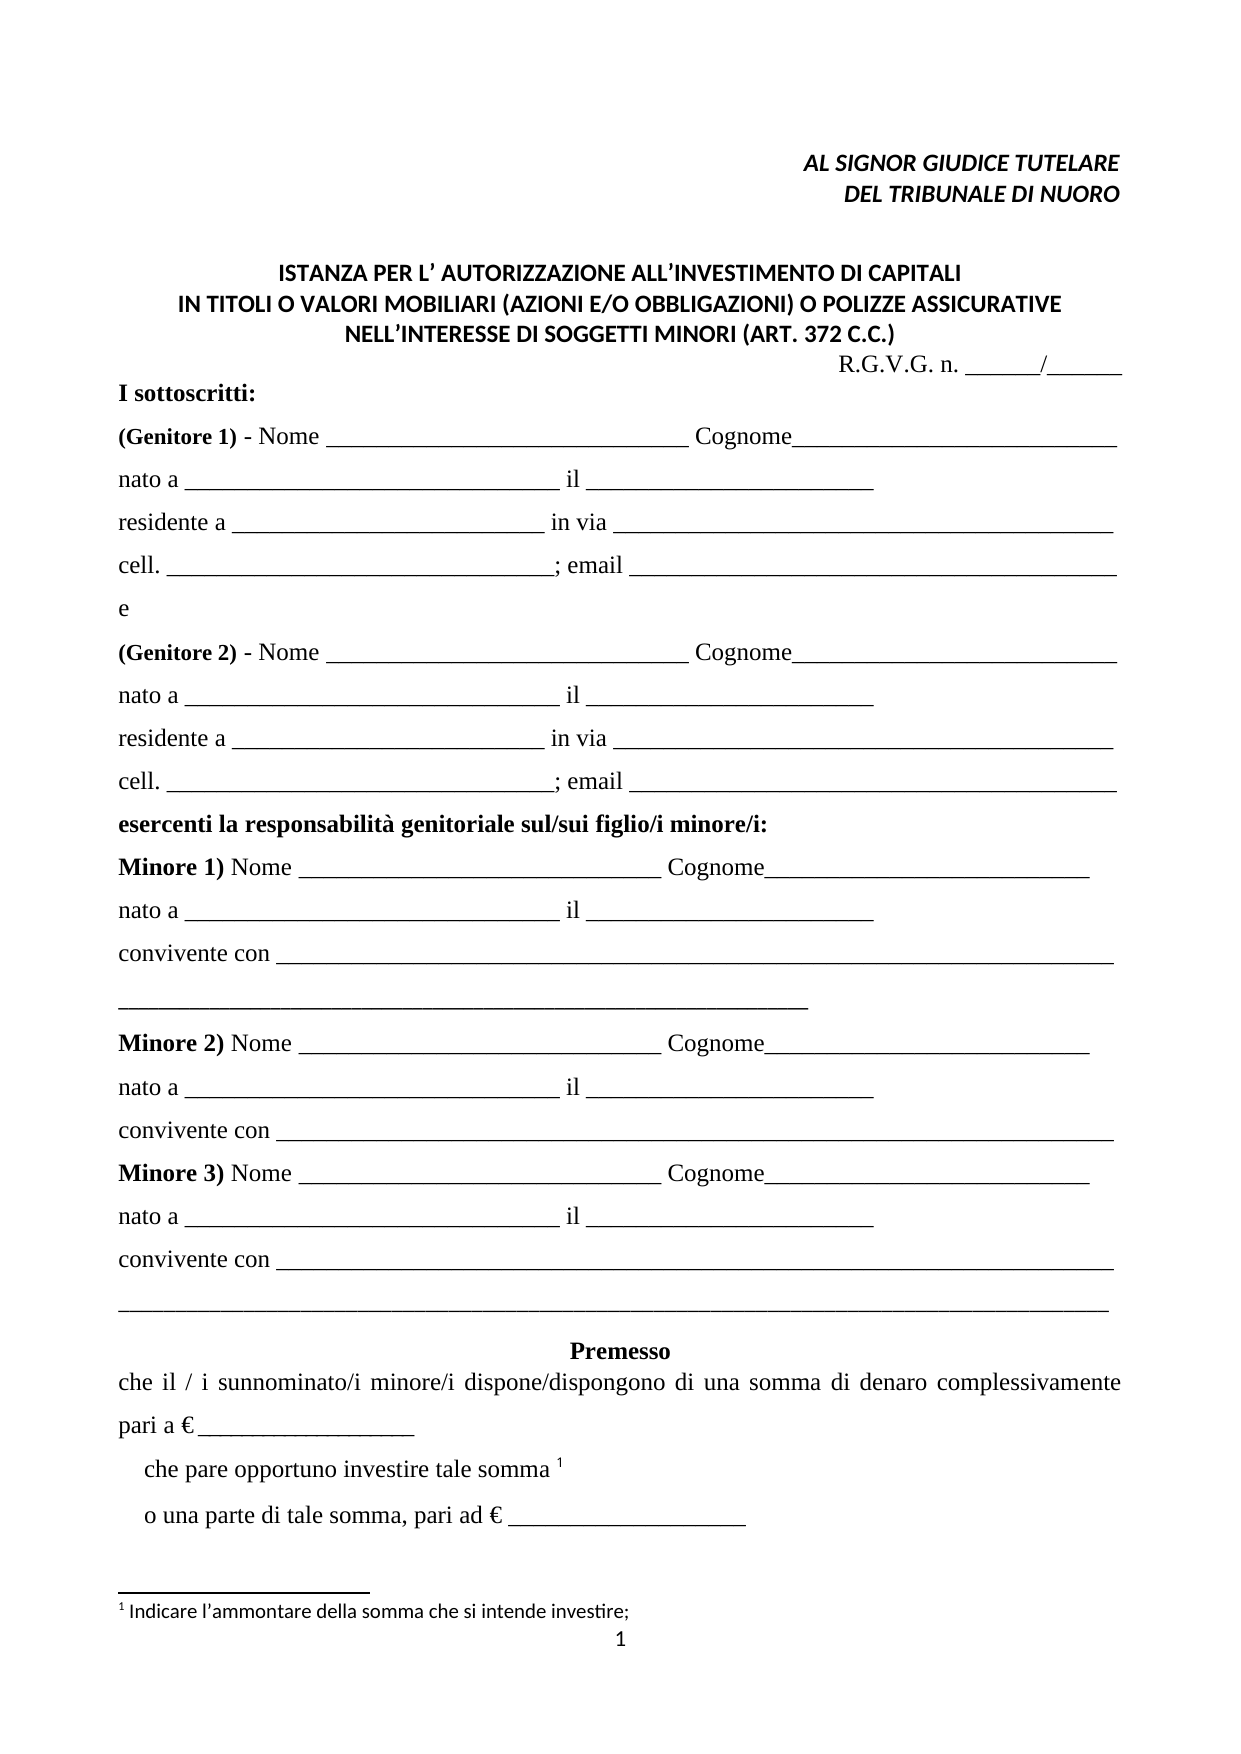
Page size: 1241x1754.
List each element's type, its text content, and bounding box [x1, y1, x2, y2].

text residente a _________________________ in via ________________________________________ [118, 507, 1122, 536]
text residente a _________________________ in via ________________________________________ [118, 723, 1122, 752]
text NELL’INTERESSE DI SOGGETTI MINORI (ART. 372 C.C.) [118, 318, 1122, 349]
text (Genitore 2) - Nome _____________________________ Cognome__________________________ [118, 637, 1122, 665]
text che il / i sunnominato/i minore/i dispone/dispongono di una somma di denaro complessivamente pari a € ____________________ [118, 1367, 1122, 1438]
text R.G.V.G. n. ______/______ [118, 349, 1122, 378]
text IN TITOLI O VALORI MOBILIARI (AZIONI E/O OBBLIGAZIONI) O POLIZZE ASSICURATIVE [118, 288, 1122, 318]
text Minore 2) Nome _____________________________ Cognome__________________________ [118, 1028, 1122, 1057]
text cell. _______________________________; email _______________________________________ [118, 550, 1122, 579]
text I sottoscritti: [118, 378, 1122, 407]
text nato a ______________________________ il _______________________ [118, 680, 1122, 708]
text Minore 3) Nome _____________________________ Cognome__________________________ [118, 1158, 1122, 1187]
text e [118, 593, 1122, 622]
text Minore 1) Nome _____________________________ Cognome__________________________ [118, 852, 1122, 881]
text che pare opportuno investire tale somma [118, 1453, 1122, 1484]
text (Genitore 1) - Nome _____________________________ Cognome__________________________ [118, 421, 1122, 450]
text nato a ______________________________ il _______________________ [118, 464, 1122, 493]
text ISTANZA PER L’ AUTORIZZAZIONE ALL’INVESTIMENTO DI CAPITALI [118, 257, 1122, 288]
text nato a ______________________________ il _______________________ [118, 895, 1122, 924]
text o una parte di tale somma, pari ad € ___________________ [118, 1500, 1085, 1528]
subtitle esercenti la responsabilità genitoriale sul/sui figlio/i minore/i: [118, 809, 1122, 838]
text convivente con ___________________________________________________________________ [118, 938, 1122, 967]
text nato a ______________________________ il _______________________ [118, 1072, 1122, 1100]
text convivente con ___________________________________________________________________ [118, 1244, 1122, 1273]
title DEL TRIBUNALE DI NUORO [118, 178, 1122, 209]
text ____________________________________________________________________ [118, 982, 1122, 1013]
text cell. _______________________________; email _______________________________________ [118, 766, 1122, 795]
title AL SIGNOR GIUDICE TUTELARE [118, 148, 1122, 178]
text _______________________________________________________________________________________ [118, 1287, 1122, 1315]
text convivente con ___________________________________________________________________ [118, 1115, 1122, 1143]
text nato a ______________________________ il _______________________ [118, 1201, 1122, 1230]
text Premesso [118, 1329, 1122, 1367]
